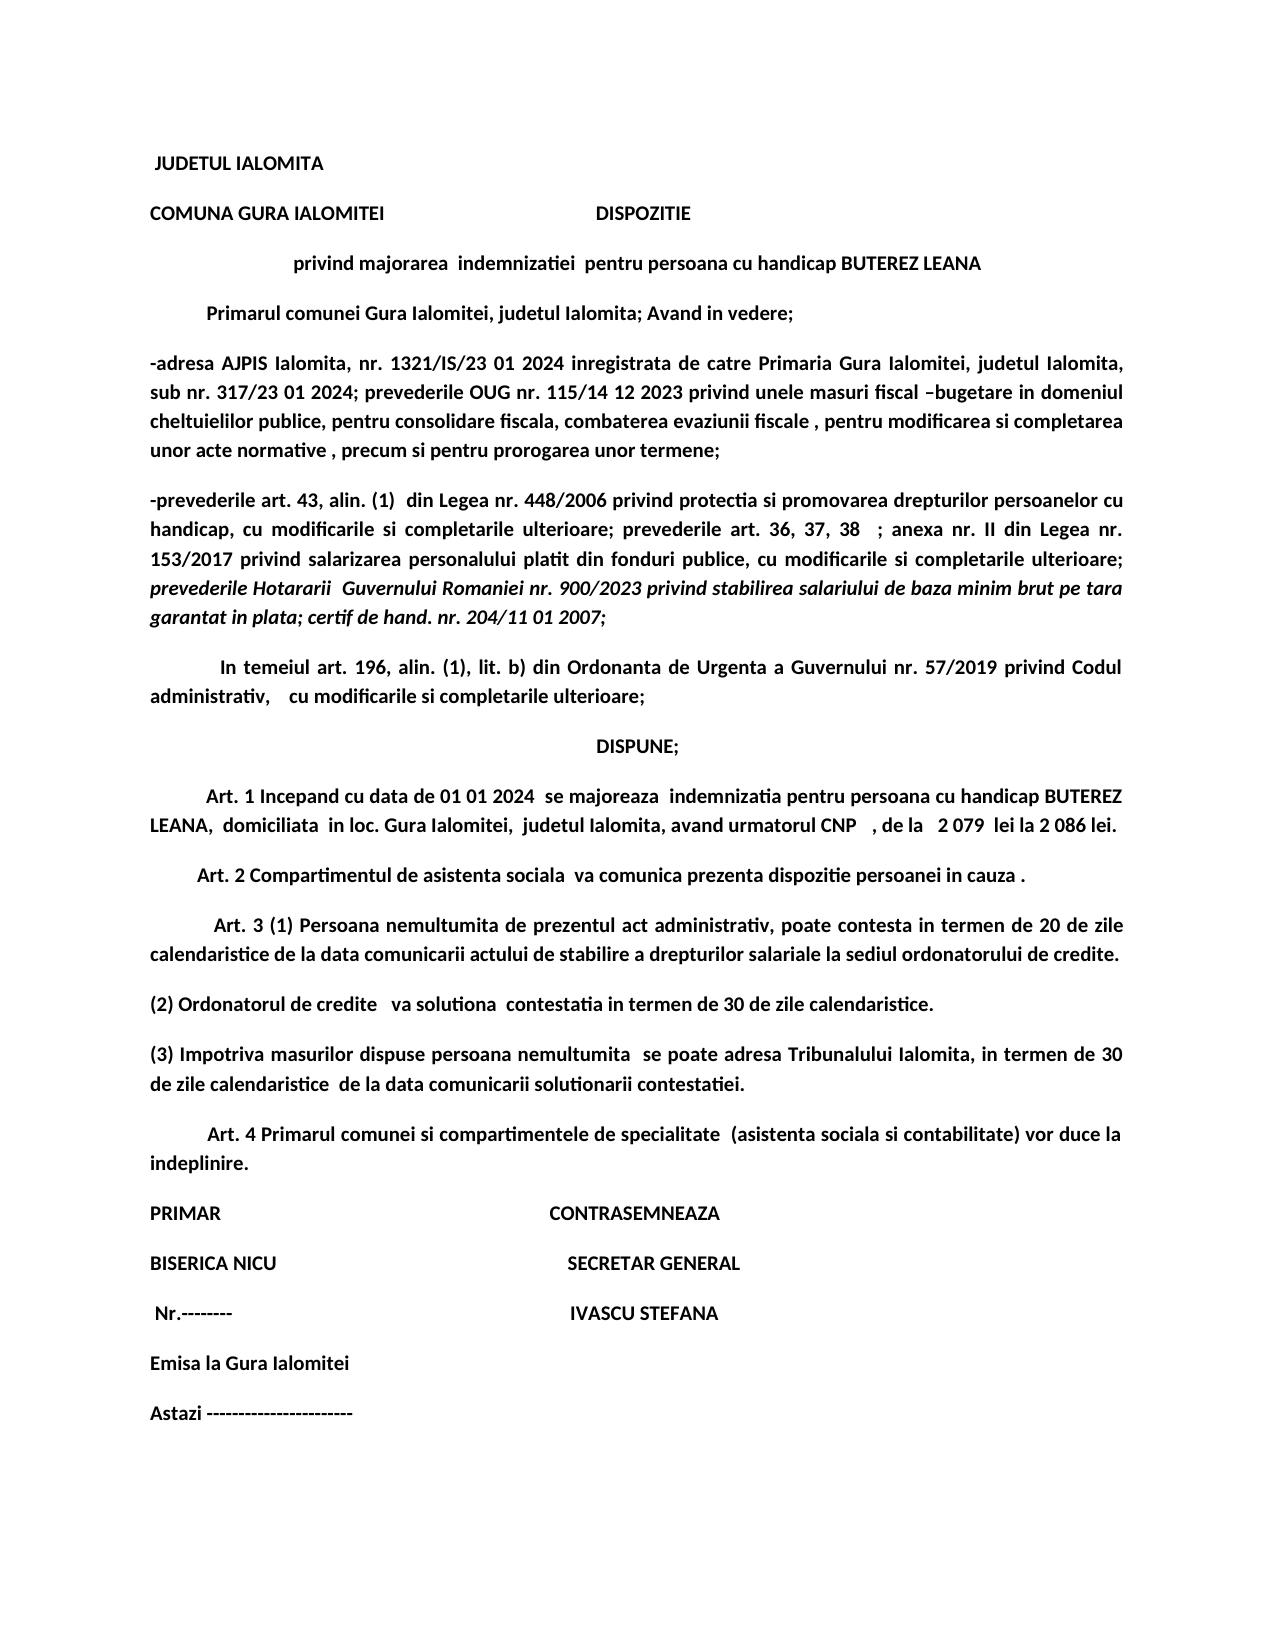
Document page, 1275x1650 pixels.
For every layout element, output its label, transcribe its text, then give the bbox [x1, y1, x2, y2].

text Art. 4 Primarul comunei si compartimentele de specialitate (asistenta sociala si contabilitate) vor duce la indeplinire. [150, 1121, 1125, 1175]
text -adresa AJPIS Ialomita, nr. 1321/IS/23 01 2024 inregistrata de catre Primaria Gura Ialomitei, judetul Ialomita, sub nr. 317/23 01 2024; prevederile OUG nr. 115/14 12 2023 privind unele masuri fiscal –bugetare in domeniul cheltuielilor publice, pentru consolidare fiscala, combaterea evaziunii fiscale , pentru modificarea si completarea unor acte normative , precum si pentru prorogarea unor termene; [150, 350, 1125, 463]
text -prevederile art. 43, alin. (1) din Legea nr. 448/2006 privind protectia si promovarea drepturilor persoanelor cu handicap, cu modificarile si completarile ulterioare; prevederile art. 36, 37, 38 ; anexa nr. II din Legea nr. 153/2017 privind salarizarea personalului platit din fonduri publice, cu modificarile si completarile ulterioare; prevederile Hotararii Guvernului Romaniei nr. 900/2023 privind stabilirea salariului de baza minim brut pe tara garantat in plata; certif de hand. nr. 204/11 01 2007; [150, 487, 1125, 629]
text Art. 2 Compartimentul de asistenta sociala va comunica prezenta dispozitie persoanei in cauza . [150, 862, 1125, 888]
text (3) Impotriva masurilor dispuse persoana nemultumita se poate adresa Tribunalului Ialomita, in termen de 30 de zile calendaristice de la data comunicarii solutionarii contestatiei. [150, 1042, 1125, 1096]
text PRIMAR CONTRASEMNEAZA [150, 1200, 1125, 1225]
text In temeiul art. 196, alin. (1), lit. b) din Ordonanta de Urgenta a Guvernului nr. 57/2019 privind Codul administrativ, cu modificarile si completarile ulterioare; [150, 654, 1125, 709]
text Art. 1 Incepand cu data de 01 01 2024 se majoreaza indemnizatia pentru persoana cu handicap BUTEREZ LEANA, domiciliata in loc. Gura Ialomitei, judetul Ialomita, avand urmatorul CNP , de la 2 079 lei la 2 086 lei. [150, 783, 1125, 838]
text COMUNA GURA IALOMITEI DISPOZITIE [150, 200, 1125, 225]
text privind majorarea indemnizatiei pentru persoana cu handicap BUTEREZ LEANA [150, 250, 1125, 275]
text Art. 3 (1) Persoana nemultumita de prezentul act administrativ, poate contesta in termen de 20 de zile calendaristice de la data comunicarii actului de stabilire a drepturilor salariale la sediul ordonatorului de credite. [150, 912, 1125, 967]
text JUDETUL IALOMITA [150, 150, 1125, 175]
text BISERICA NICU SECRETAR GENERAL [150, 1250, 1125, 1275]
text Astazi ----------------------- [150, 1400, 1125, 1425]
text (2) Ordonatorul de credite va solutiona contestatia in termen de 30 de zile calendaristice. [150, 992, 1125, 1017]
text Nr.-------- IVASCU STEFANA [150, 1300, 1125, 1325]
text Emisa la Gura Ialomitei [150, 1350, 1125, 1375]
text DISPUNE; [150, 733, 1125, 759]
text Primarul comunei Gura Ialomitei, judetul Ialomita; Avand in vedere; [150, 300, 1125, 325]
